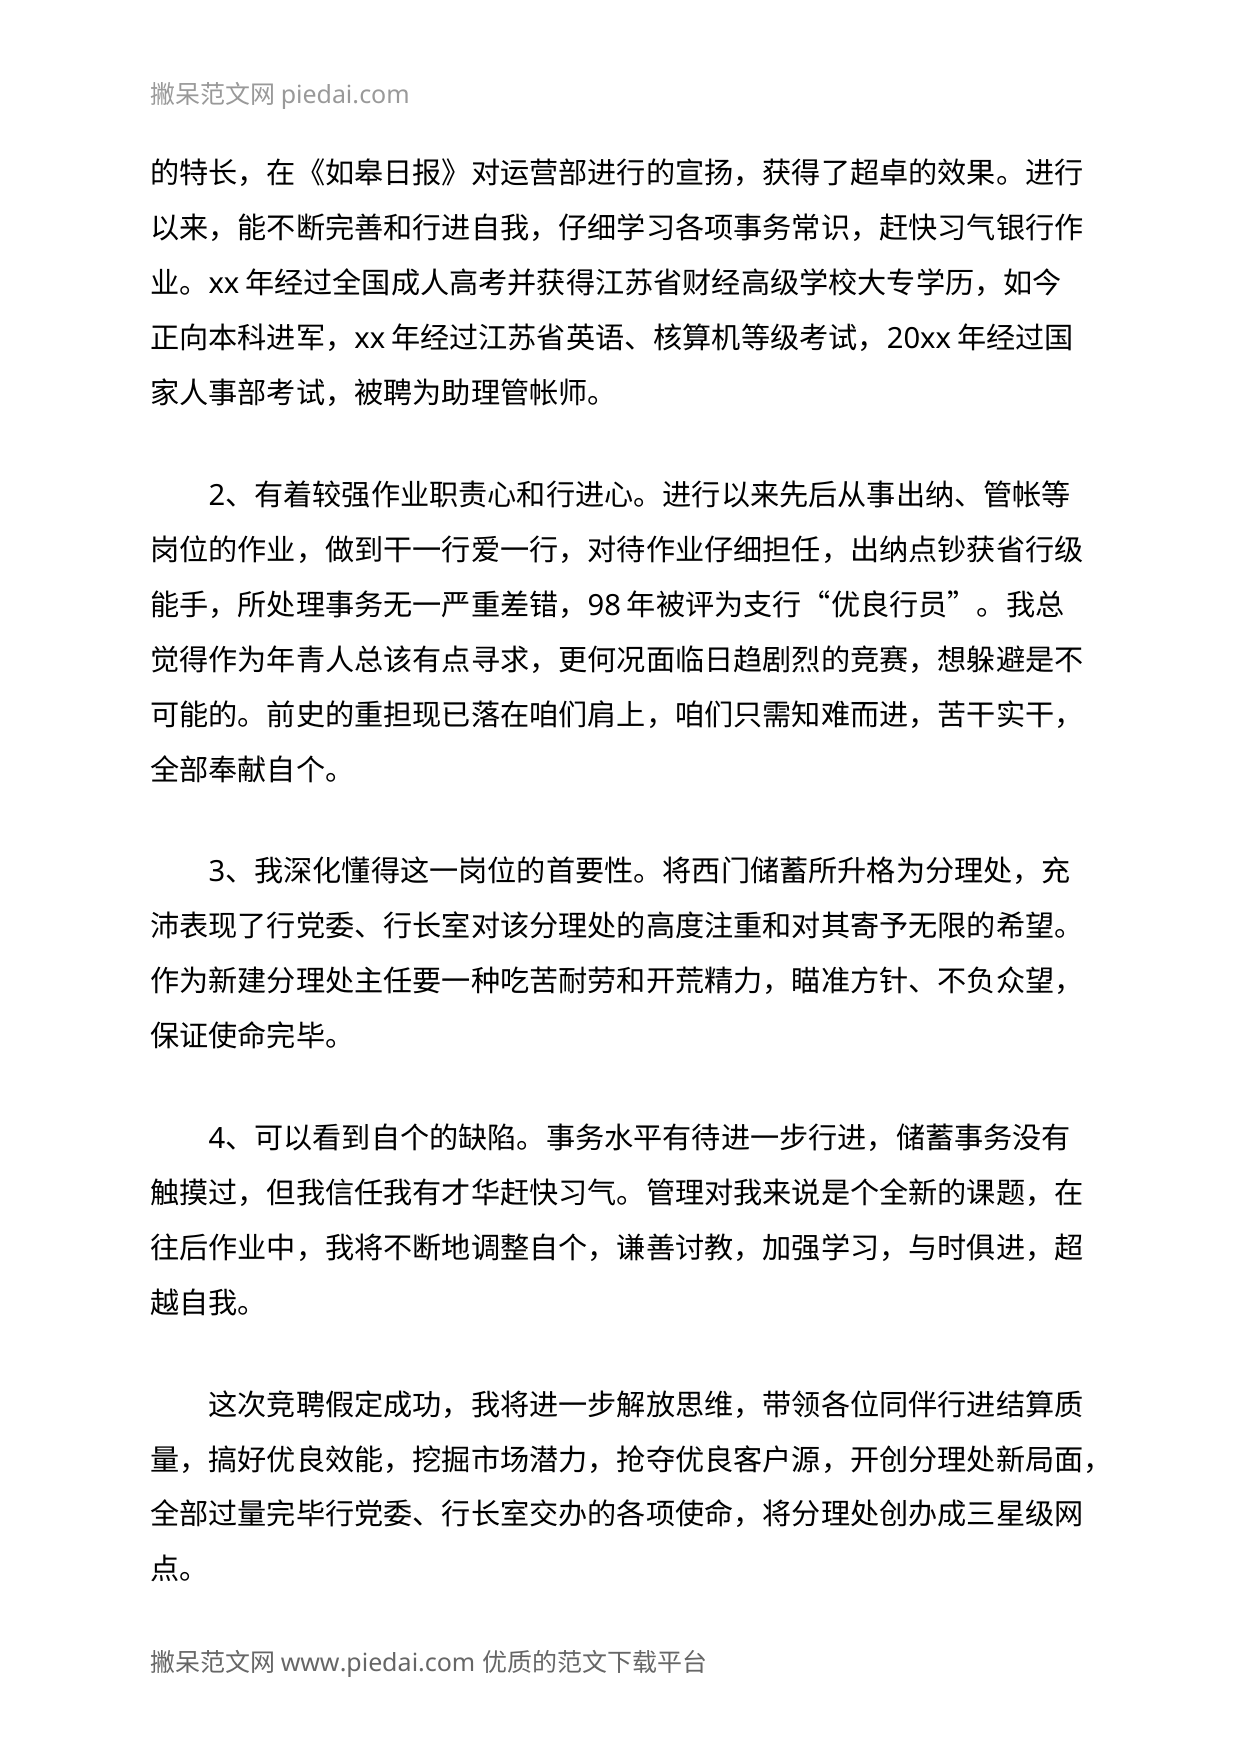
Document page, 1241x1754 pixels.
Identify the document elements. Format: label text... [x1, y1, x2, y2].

text 这次竞聘假定成功，我将进一步解放思维，带领各位同伴行进结算质量，搞好优良效能，挖掘市场潜力，抢夺优良客户源，开创分理处新局面，全部过量完毕行党委、行长室交办的各项使命，将分理处创办成三星级网点。 [150, 1381, 1090, 1588]
text 2、有着较强作业职责心和行进心。进行以来先后从事出纳、管帐等岗位的作业，做到干一行爱一行，对待作业仔细担任，出纳点钞获省行级能手，所处理事务无一严重差错，98年被评为支行“优良行员”。我总觉得作为年青人总该有点寻求，更何况面临日趋剧烈的竞赛，想躲避是不可能的。前史的重担现已落在咱们肩上，咱们只需知难而进，苦干实干，全部奉献自个。 [150, 472, 1090, 788]
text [150, 150, 1090, 412]
text 4、可以看到自个的缺陷。事务水平有待进一步行进，储蓄事务没有触摸过，但我信任我有才华赶快习气。管理对我来说是个全新的课题，在往后作业中，我将不断地调整自个，谦善讨教，加强学习，与时俱进，超越自我。 [150, 1114, 1090, 1322]
text 3、我深化懂得这一岗位的首要性。将西门储蓄所升格为分理处，充沛表现了行党委、行长室对该分理处的高度注重和对其寄予无限的希望。作为新建分理处主任要一种吃苦耐劳和开荒精力，瞄准方针、不负众望，保证使命完毕。 [150, 848, 1090, 1055]
